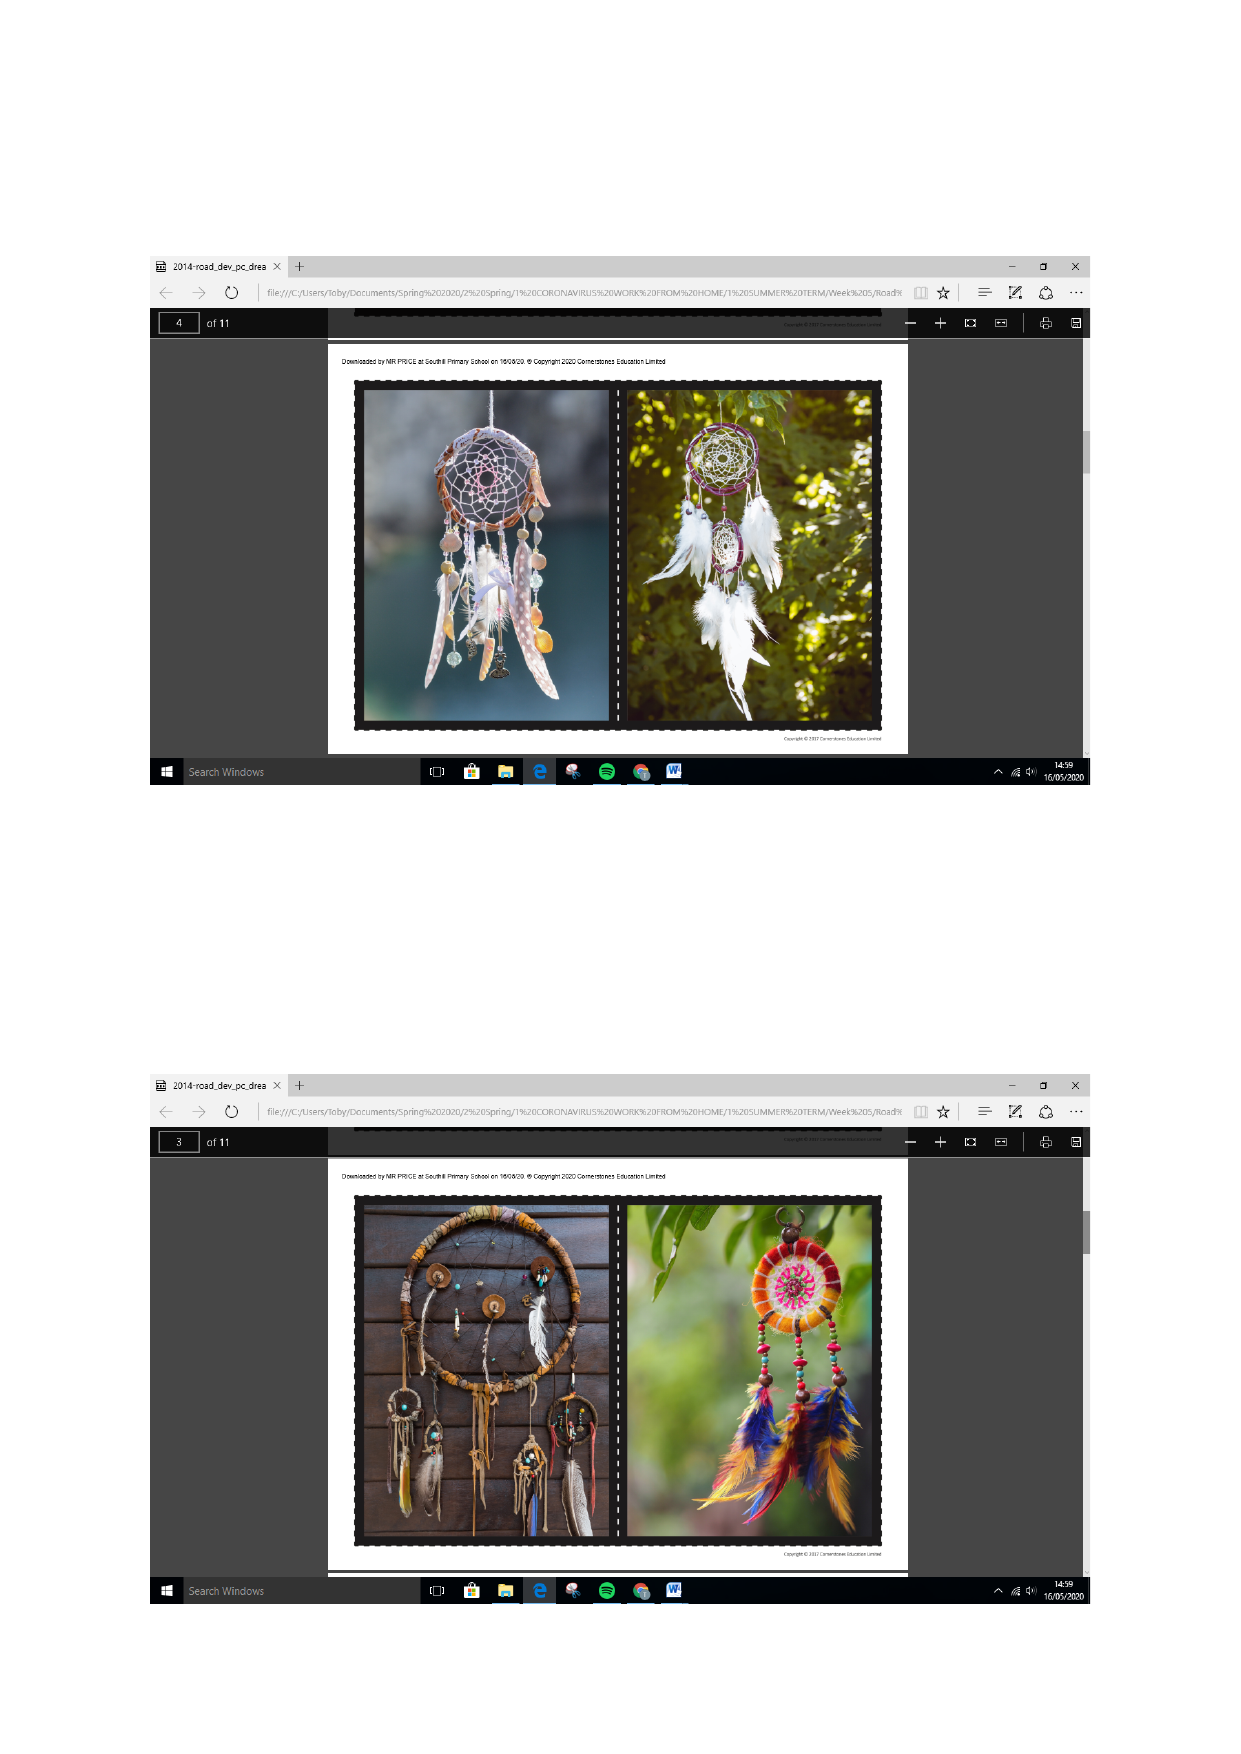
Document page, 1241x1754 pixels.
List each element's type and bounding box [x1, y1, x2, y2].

picture [150, 1074, 1091, 1604]
picture [150, 256, 1091, 785]
